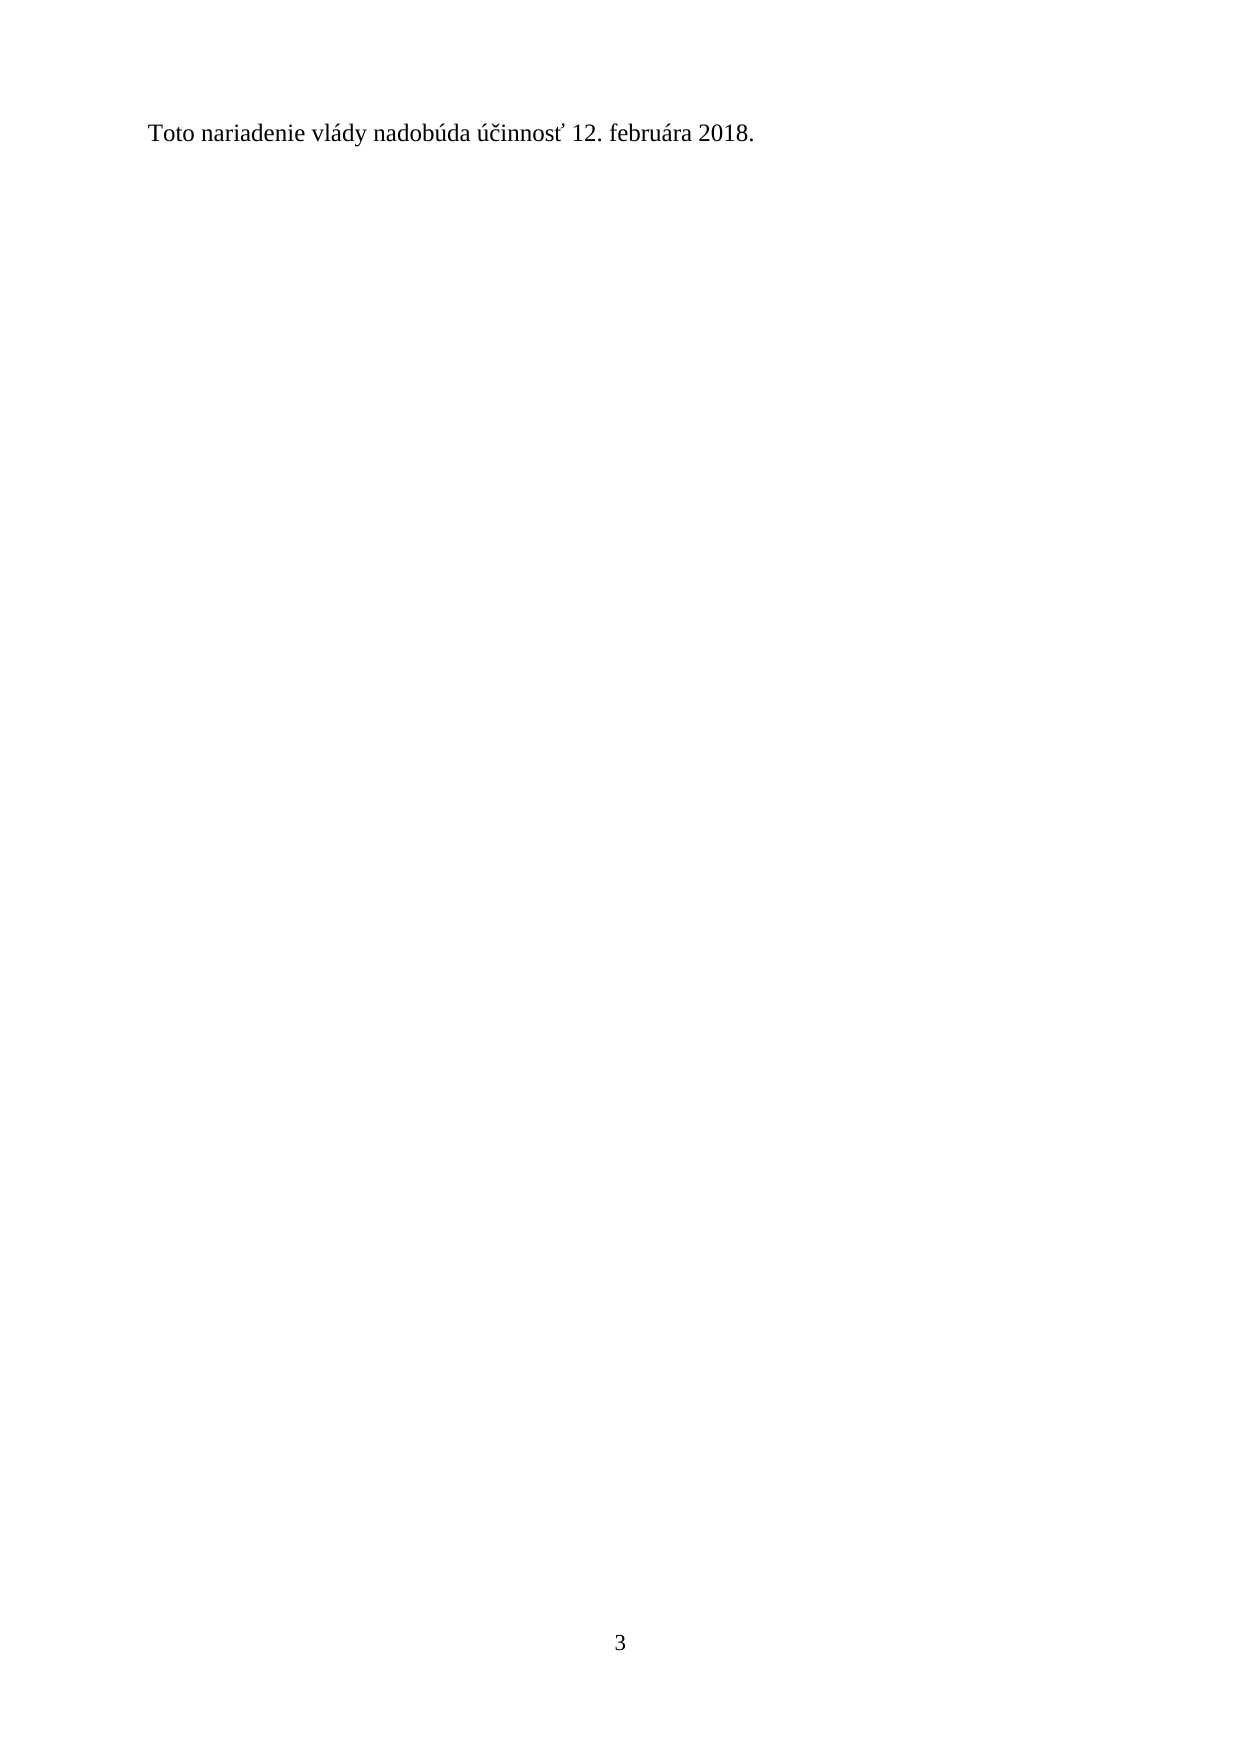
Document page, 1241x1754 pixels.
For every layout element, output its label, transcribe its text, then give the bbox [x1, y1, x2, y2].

text Toto nariadenie vlády nadobúda účinnosť 12. februára 2018. [148, 118, 1093, 147]
